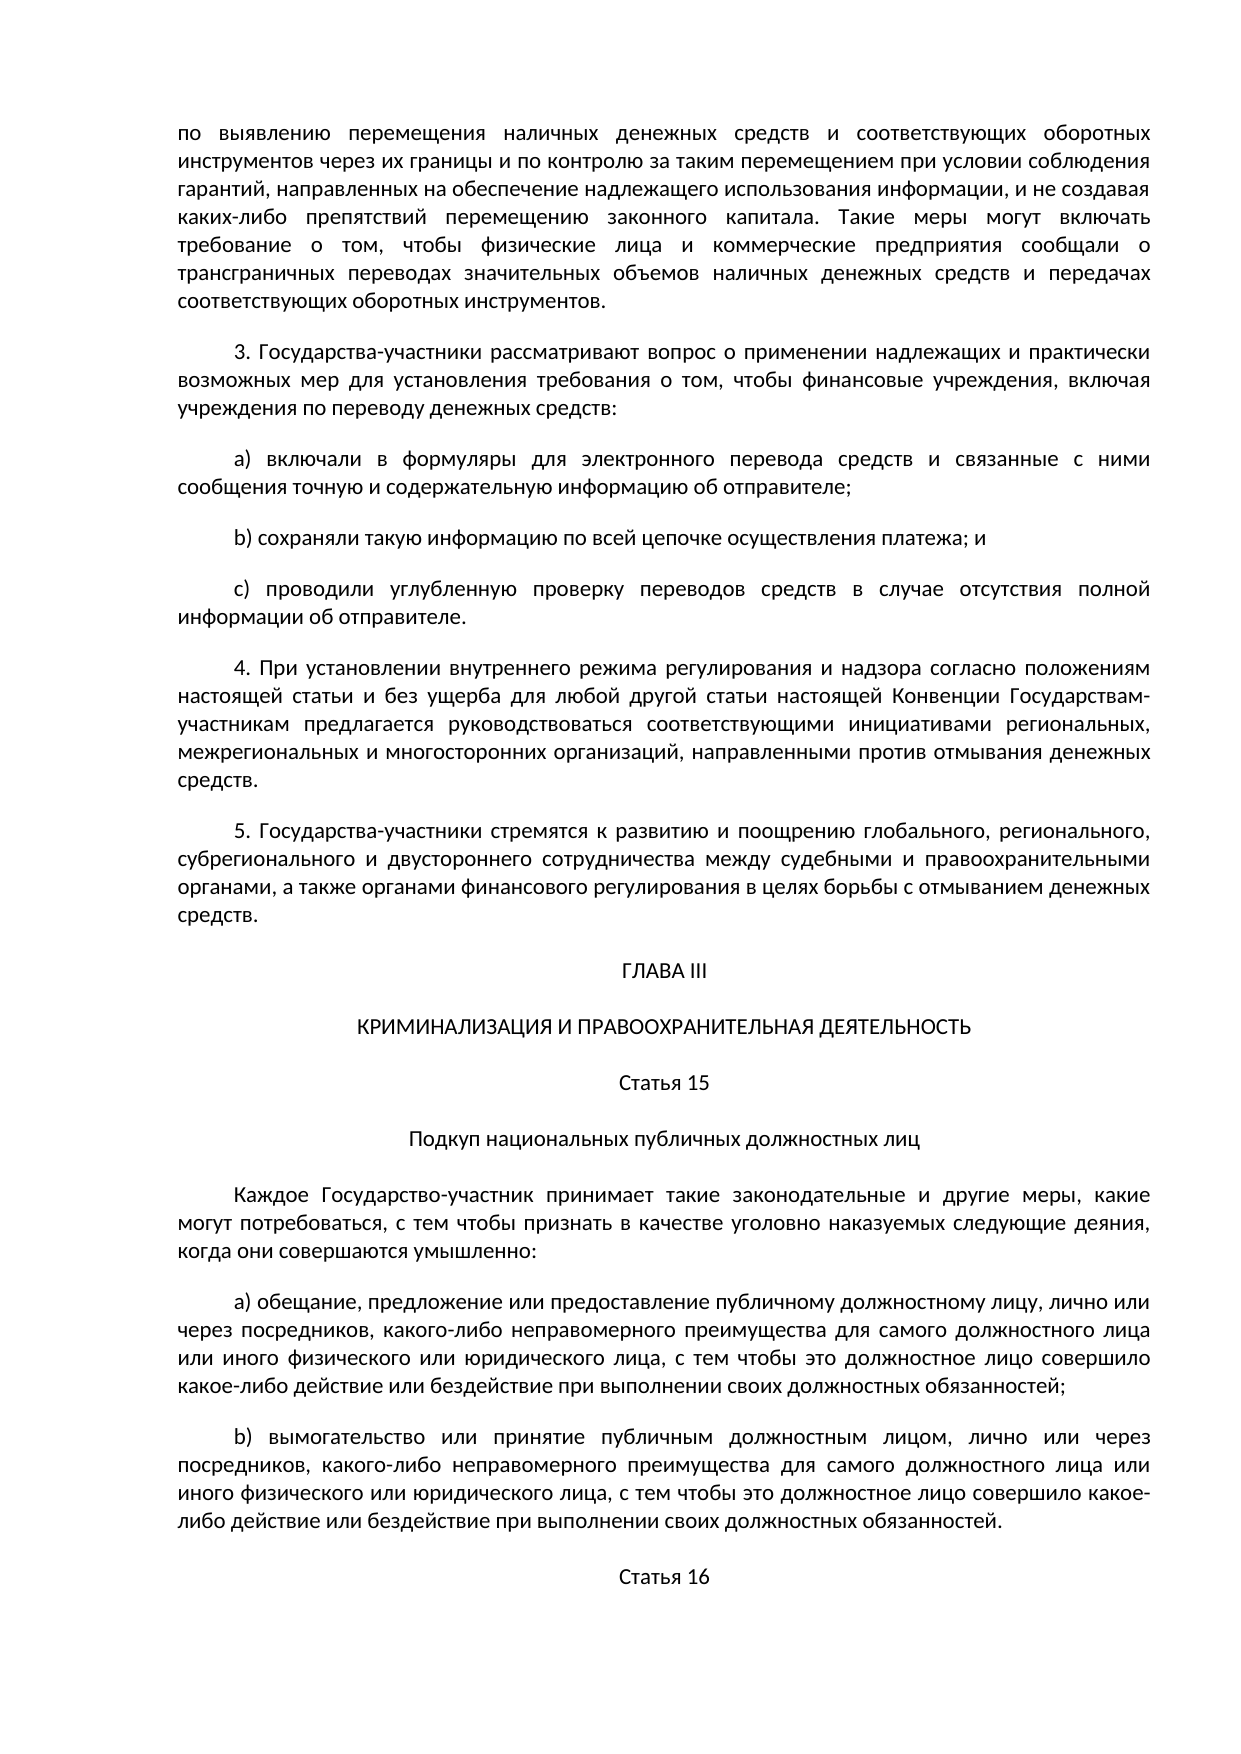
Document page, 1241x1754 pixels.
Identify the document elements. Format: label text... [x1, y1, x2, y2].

text a) включали в формуляры для электронного перевода средств и связанные с ними сообщения точную и содержательную информацию об отправителе; [177, 444, 1152, 500]
text ГЛАВА III [177, 956, 1152, 984]
text Подкуп национальных публичных должностных лиц [177, 1124, 1152, 1152]
text Статья 16 [177, 1562, 1152, 1590]
text a) обещание, предложение или предоставление публичному должностному лицу, лично или через посредников, какого-либо неправомерного преимущества для самого должностного лица или иного физического или юридического лица, с тем чтобы это должностное лицо совершило какое-либо действие или бездействие при выполнении своих должностных обязанностей; [177, 1287, 1152, 1399]
text c) проводили углубленную проверку переводов средств в случае отсутствия полной информации об отправителе. [177, 574, 1152, 630]
text КРИМИНАЛИЗАЦИЯ И ПРАВООХРАНИТЕЛЬНАЯ ДЕЯТЕЛЬНОСТЬ [177, 1012, 1152, 1040]
text 4. При установлении внутреннего режима регулирования и надзора согласно положениям настоящей статьи и без ущерба для любой другой статьи настоящей Конвенции Государствам-участникам предлагается руководствоваться соответствующими инициативами региональных, межрегиональных и многосторонних организаций, направленными против отмывания денежных средств. [177, 653, 1152, 793]
text Каждое Государство-участник принимает такие законодательные и другие меры, какие могут потребоваться, с тем чтобы признать в качестве уголовно наказуемых следующие деяния, когда они совершаются умышленно: [177, 1180, 1152, 1264]
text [177, 118, 1152, 314]
text 5. Государства-участники стремятся к развитию и поощрению глобального, регионального, субрегионального и двустороннего сотрудничества между судебными и правоохранительными органами, а также органами финансового регулирования в целях борьбы с отмыванием денежных средств. [177, 816, 1152, 928]
text 3. Государства-участники рассматривают вопрос о применении надлежащих и практически возможных мер для установления требования о том, чтобы финансовые учреждения, включая учреждения по переводу денежных средств: [177, 337, 1152, 421]
text b) сохраняли такую информацию по всей цепочке осуществления платежа; и [177, 523, 1152, 551]
text b) вымогательство или принятие публичным должностным лицом, лично или через посредников, какого-либо неправомерного преимущества для самого должностного лица или иного физического или юридического лица, с тем чтобы это должностное лицо совершило какое-либо действие или бездействие при выполнении своих должностных обязанностей. [177, 1422, 1152, 1534]
text Статья 15 [177, 1068, 1152, 1096]
